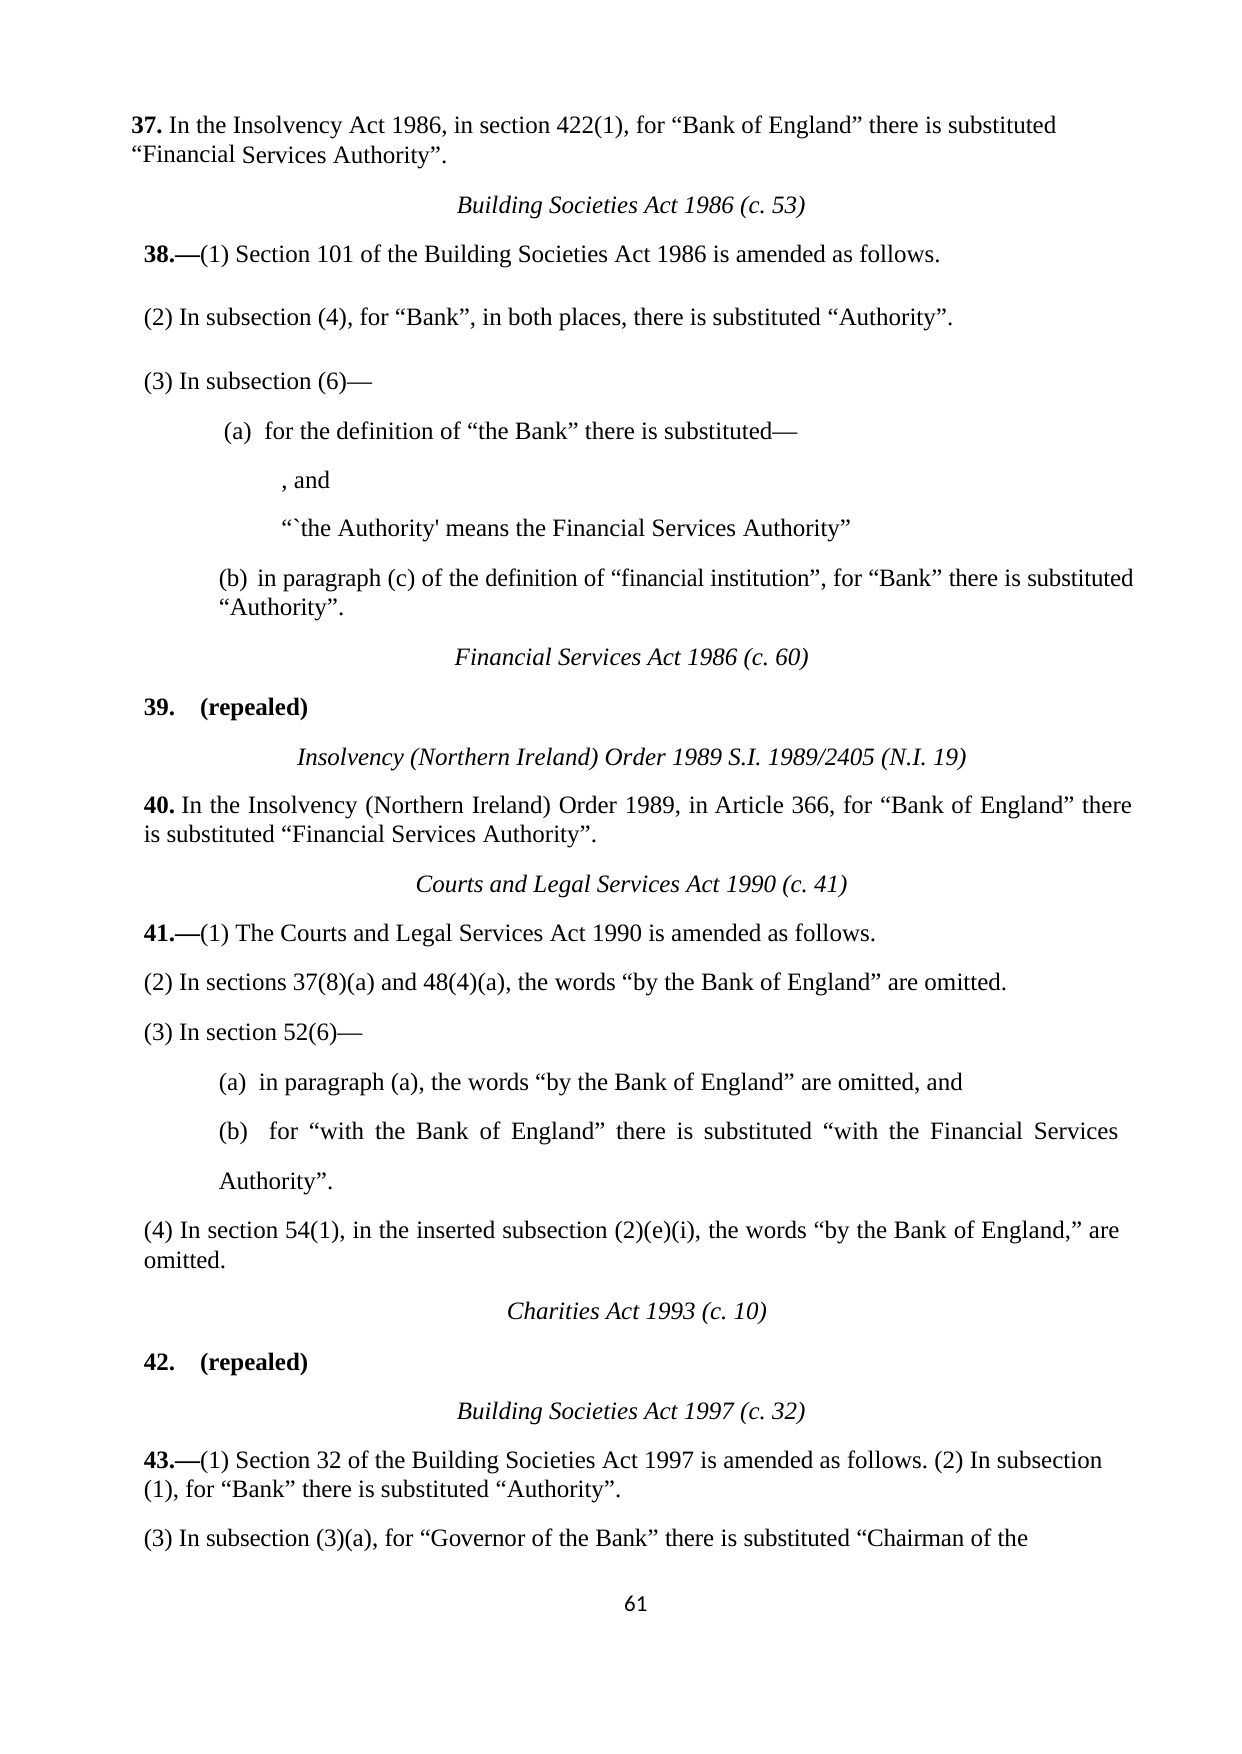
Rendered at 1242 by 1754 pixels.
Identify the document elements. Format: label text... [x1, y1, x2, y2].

text (3) In section 52(6)— [143, 1017, 1142, 1046]
text , and [281, 464, 1147, 493]
text (b) for “with the Bank of England” there is substituted “with the Financial Services [218, 1116, 1142, 1145]
text Building Societies Act 1997 (c. 32) [457, 1396, 1142, 1424]
text Courts and Legal Services Act 1990 (c. 41) [415, 869, 1142, 897]
text (2) In subsection (4), for “Bank”, in both places, there is substituted “Authority”. [143, 288, 967, 331]
text (b) in paragraph (c) of the definition of “financial institution”, for “Bank” there is substituted “Authority”. [218, 563, 1142, 621]
text Charities Act 1993 (c. 10) [497, 1296, 777, 1324]
text 43.—(1) Section 32 of the Building Societies Act 1997 is amended as follows. (2) In subsection (1), for “Bank” there is substituted “Authority”. [143, 1445, 1142, 1502]
text “`the Authority' means the Financial Services Authority” [281, 513, 1142, 542]
text 39. (repealed) [143, 691, 1142, 721]
text (4) In section 54(1), in the inserted subsection (2)(e)(i), the words “by the Bank of England,” are omitted. [143, 1215, 1134, 1274]
text 41.—(1) The Courts and Legal Services Act 1990 is amended as follows. [143, 918, 1142, 947]
text Authority”. [218, 1166, 1142, 1194]
text 42. (repealed) [143, 1345, 1142, 1375]
text 38.—(1) Section 101 of the Building Societies Act 1986 is amended as follows. [143, 239, 1142, 267]
text 37. In the Insolvency Act 1986, in section 422(1), for “Bank of England” there is substituted “Financial Services Authority”. [131, 110, 1142, 169]
text Financial Services Act 1986 (c. 60) [454, 641, 1142, 670]
text (2) In sections 37(8)(a) and 48(4)(a), the words “by the Bank of England” are omitted. [143, 967, 1142, 996]
text (a) for the definition of “the Bank” there is substituted— [214, 415, 806, 444]
text Insolvency (Northern Ireland) Order 1989 S.I. 1989/2405 (N.I. 19) [297, 741, 1142, 769]
text (a) in paragraph (a), the words “by the Bank of England” are omitted, and [218, 1067, 1142, 1095]
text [143, 1523, 1134, 1552]
text Building Societies Act 1986 (c. 53) [457, 190, 1142, 218]
text (3) In subsection (6)— [143, 352, 967, 394]
text 40. In the Insolvency (Northern Ireland) Order 1989, in Article 366, for “Bank of England” there is substituted “Financial Services Authority”. [143, 790, 1142, 848]
